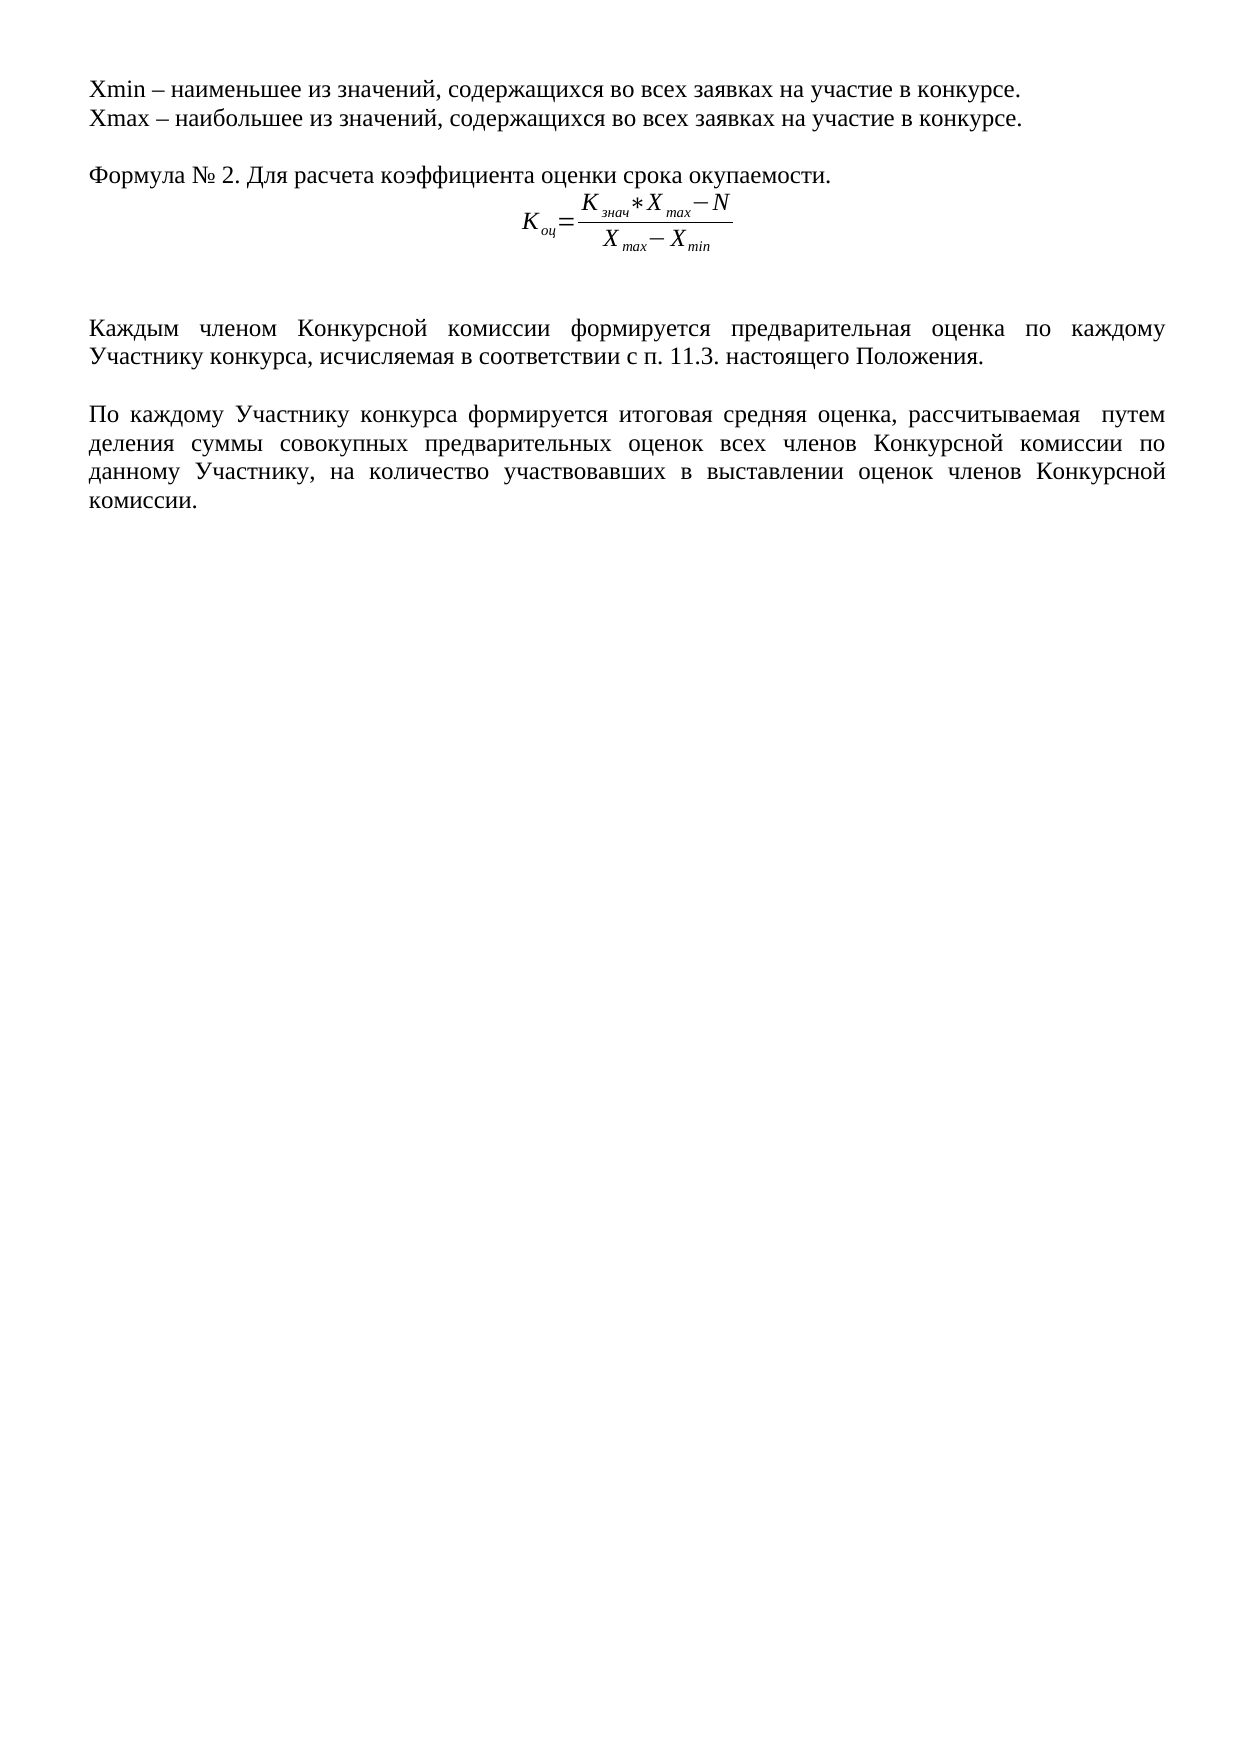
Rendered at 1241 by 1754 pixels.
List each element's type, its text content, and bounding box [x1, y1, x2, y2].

text Xmax – наибольшее из значений, содержащихся во всех заявках на участие в конкурсе. [89, 103, 1167, 131]
text Каждым членом Конкурсной комиссии формируется предварительная оценка по каждому Участнику конкурса, исчисляемая в соответствии с п. 11.3. настоящего Положения. [89, 313, 1167, 370]
text Xmin – наименьшее из значений, содержащихся во всех заявках на участие в конкурсе. [89, 74, 1167, 103]
text По каждому Участнику конкурса формируется итоговая средняя оценка, рассчитываемая путем деления суммы совокупных предварительных оценок всех членов Конкурсной комиссии по данному Участнику, на количество участвовавших в выставлении оценок членов Конкурсной комиссии. [89, 399, 1167, 514]
text Формула № 2. Для расчета коэффициента оценки срока окупаемости. [89, 160, 1167, 189]
